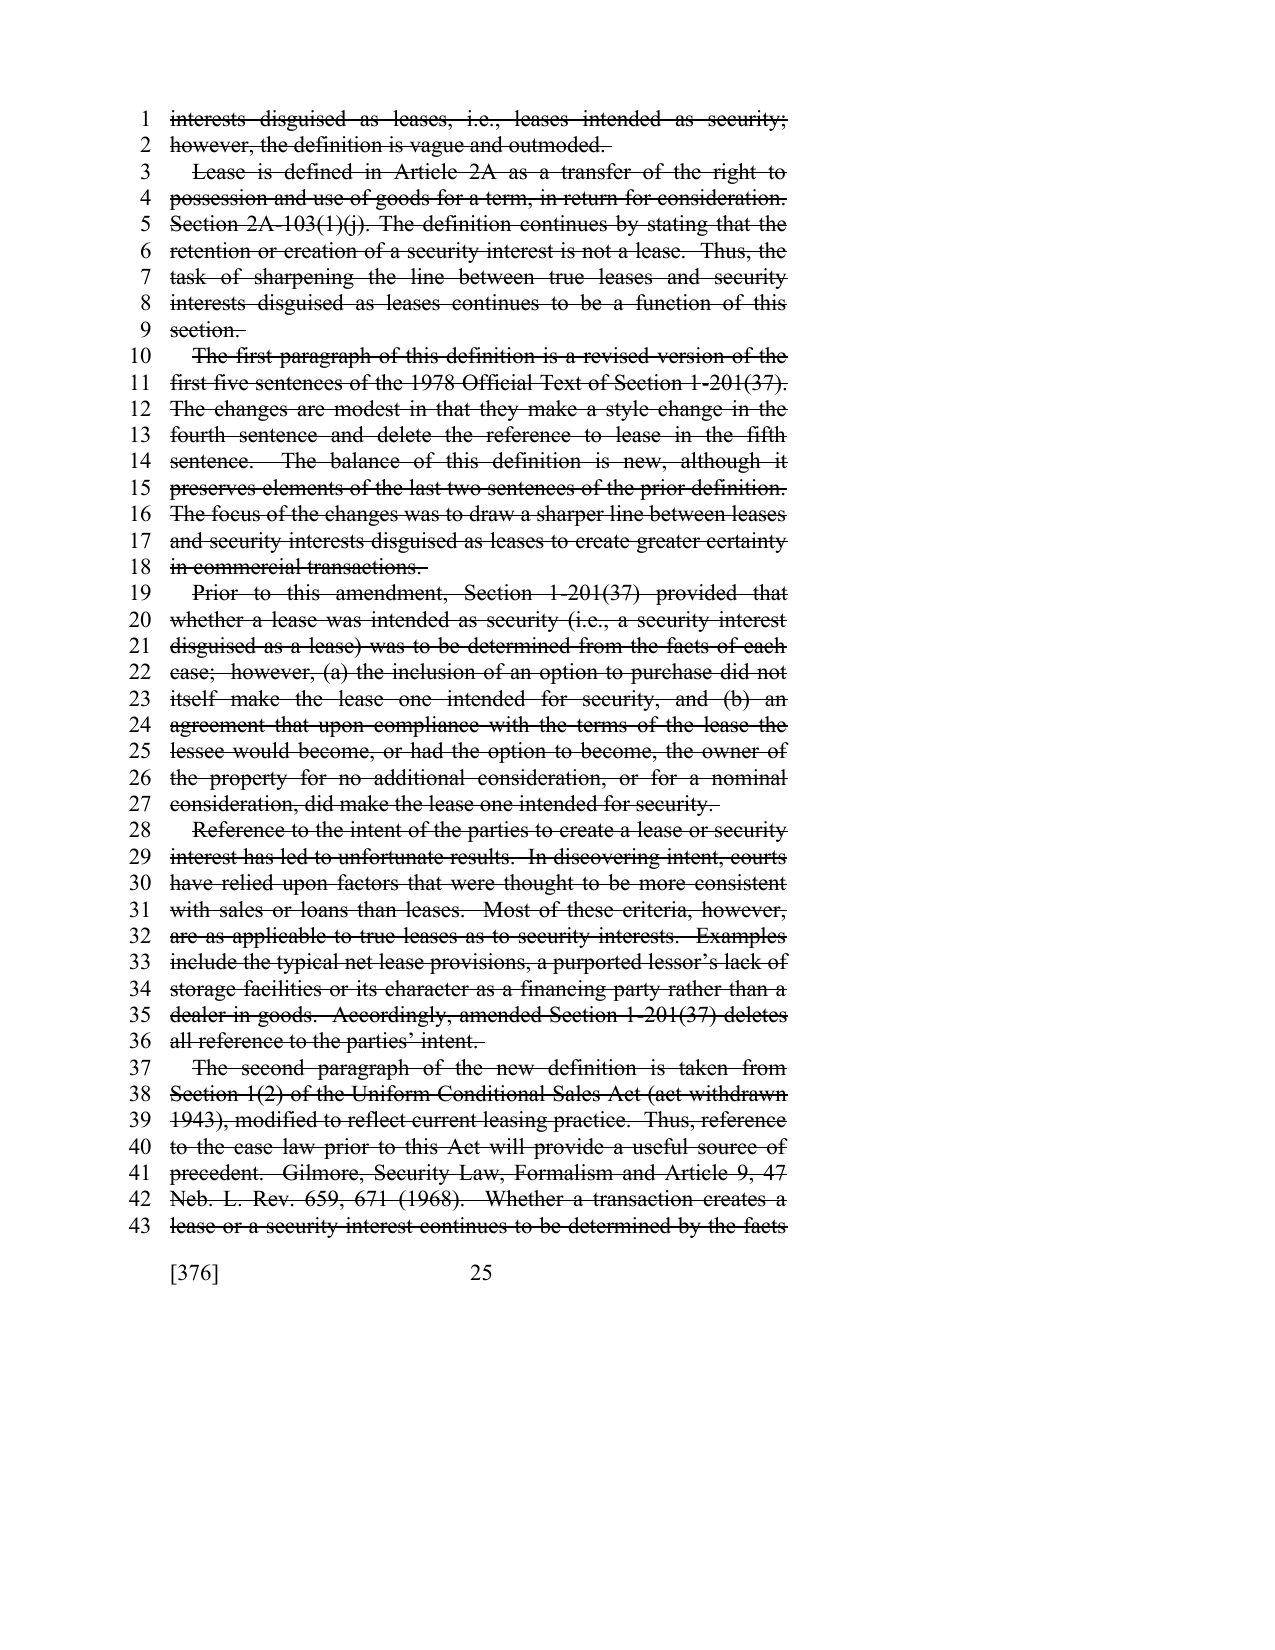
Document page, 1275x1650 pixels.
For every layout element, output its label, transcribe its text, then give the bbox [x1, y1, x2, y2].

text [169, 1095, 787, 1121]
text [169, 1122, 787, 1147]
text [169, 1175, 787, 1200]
text Lease is defined in Article 2A as a transfer of the right to possession and use of goods for a term, in return for consideration. Section 2A-103(1)(j). The definition continues by stating that the retention or creation of a security interest is not a lease. Thus, the task of sharpening the line between true leases and security interests disguised as leases continues to be a function of this section. [169, 158, 787, 198]
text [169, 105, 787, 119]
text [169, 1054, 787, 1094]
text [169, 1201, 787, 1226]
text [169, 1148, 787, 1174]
